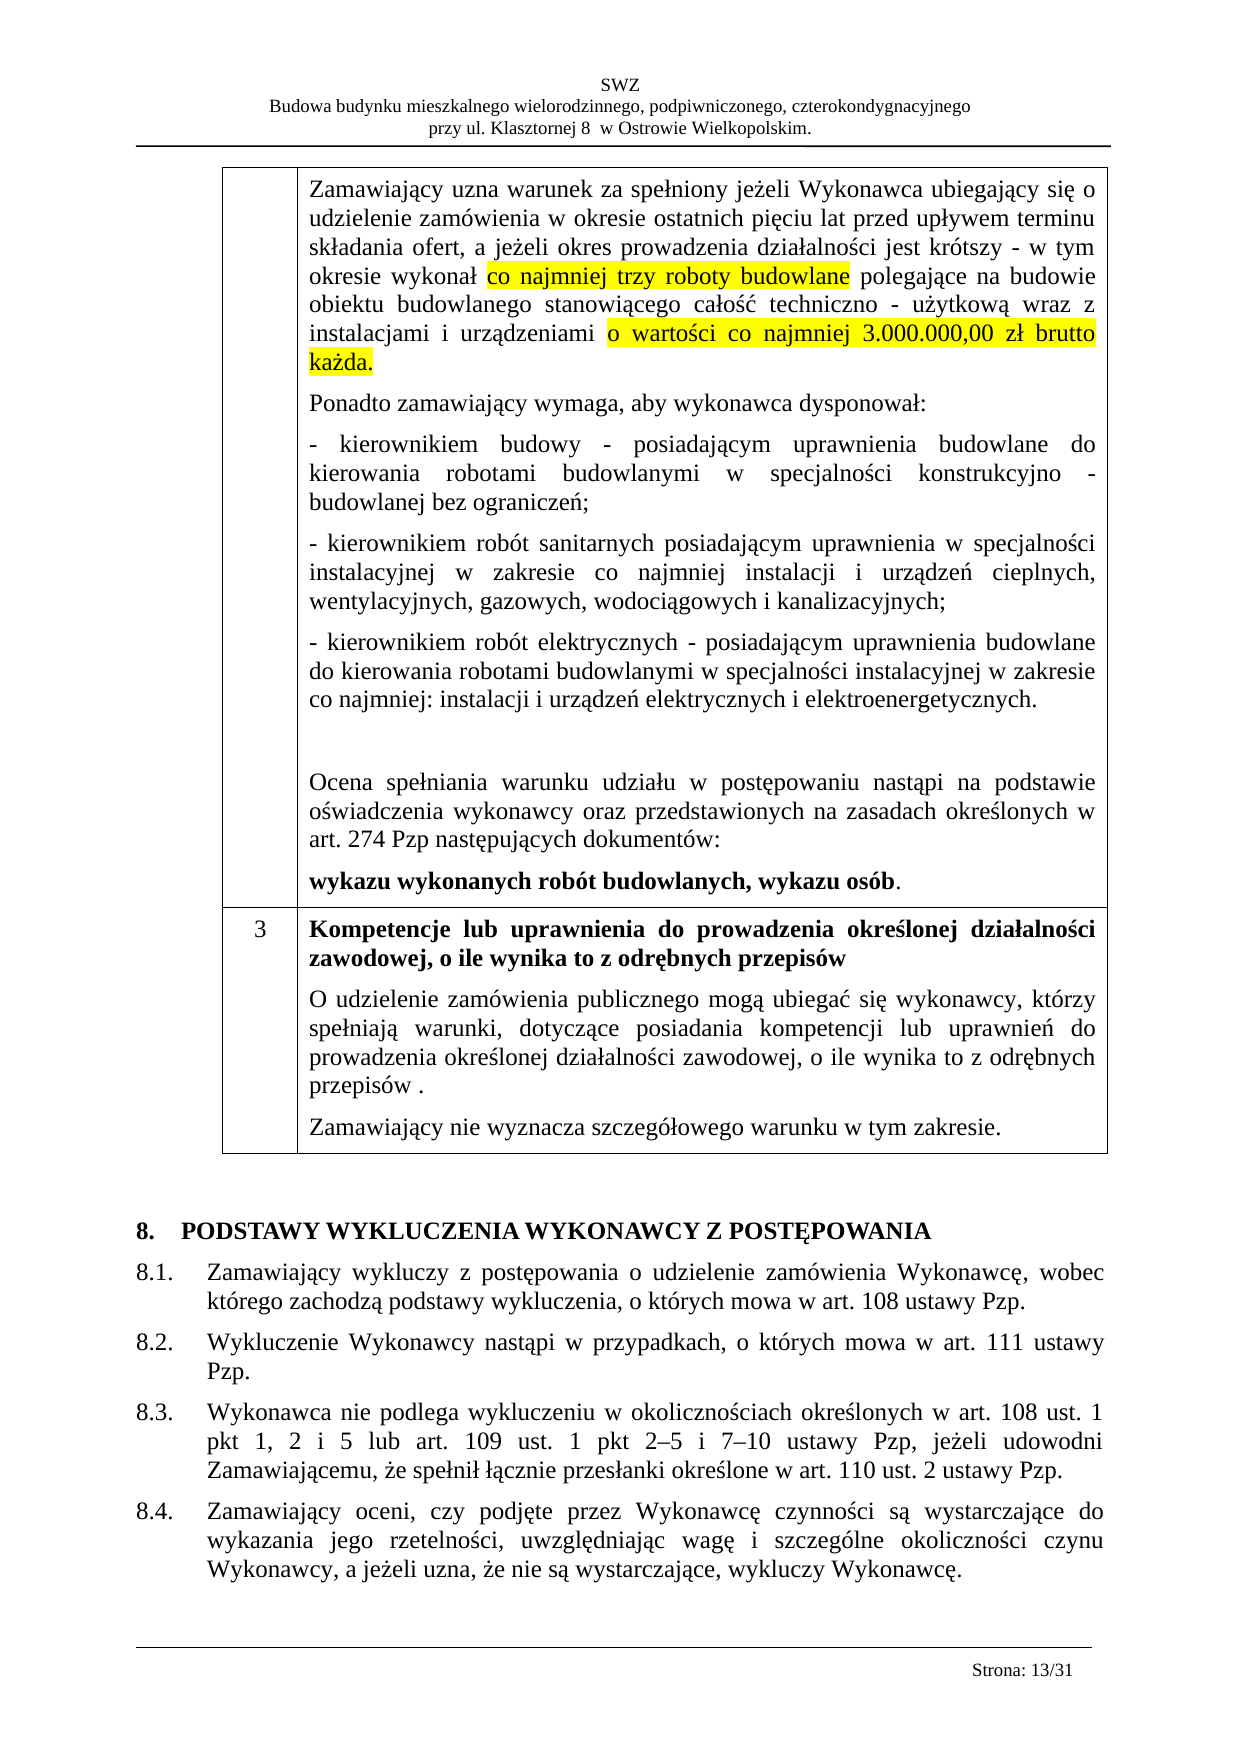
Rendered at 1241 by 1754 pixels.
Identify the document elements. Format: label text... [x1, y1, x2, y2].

table_cell Kompetencje lub uprawnienia do prowadzenia określonej działalności zawodowej, o ile wynika to z odrębnych przepisów O udzielenie zamówienia publicznego mogą ubiegać się wykonawcy, którzy spełniają warunki, dotyczące posiadania kompetencji lub uprawnień do prowadzenia określonej działalności zawodowej, o ile wynika to z odrębnych przepisów . Zamawiający nie wyznacza szczegółowego warunku w tym zakresie. [298, 908, 1107, 1153]
subtitle Wykonawca nie podlega wykluczeniu w okolicznościach określonych w art. 108 ust. 1 pkt 1, 2 i 5 lub art. 109 ust. 1 pkt 2‒5 i 7‒10 ustawy Pzp, jeżeli udowodni Zamawiającemu, że spełnił łącznie przesłanki określone w art. 110 ust. 2 ustawy Pzp. [136, 1397, 1104, 1484]
table_cell 2 [223, 168, 297, 907]
subtitle Podstawy wykluczenia wykonawcy Z POSTĘPOWANIA [136, 1216, 1104, 1245]
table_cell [298, 168, 1107, 907]
subtitle Zamawiający wykluczy z postępowania o udzielenie zamówienia Wykonawcę, wobec którego zachodzą podstawy wykluczenia, o których mowa w art. 108 ustawy Pzp. [136, 1257, 1104, 1315]
subtitle Zamawiający oceni, czy podjęte przez Wykonawcę czynności są wystarczające do wykazania jego rzetelności, uwzględniając wagę i szczególne okoliczności czynu Wykonawcy, a jeżeli uzna, że nie są wystarczające, wykluczy Wykonawcę. [136, 1496, 1104, 1582]
table_cell 3 [223, 908, 297, 1153]
subtitle Wykluczenie Wykonawcy nastąpi w przypadkach, o których mowa w art. 111 ustawy Pzp. [136, 1327, 1104, 1385]
